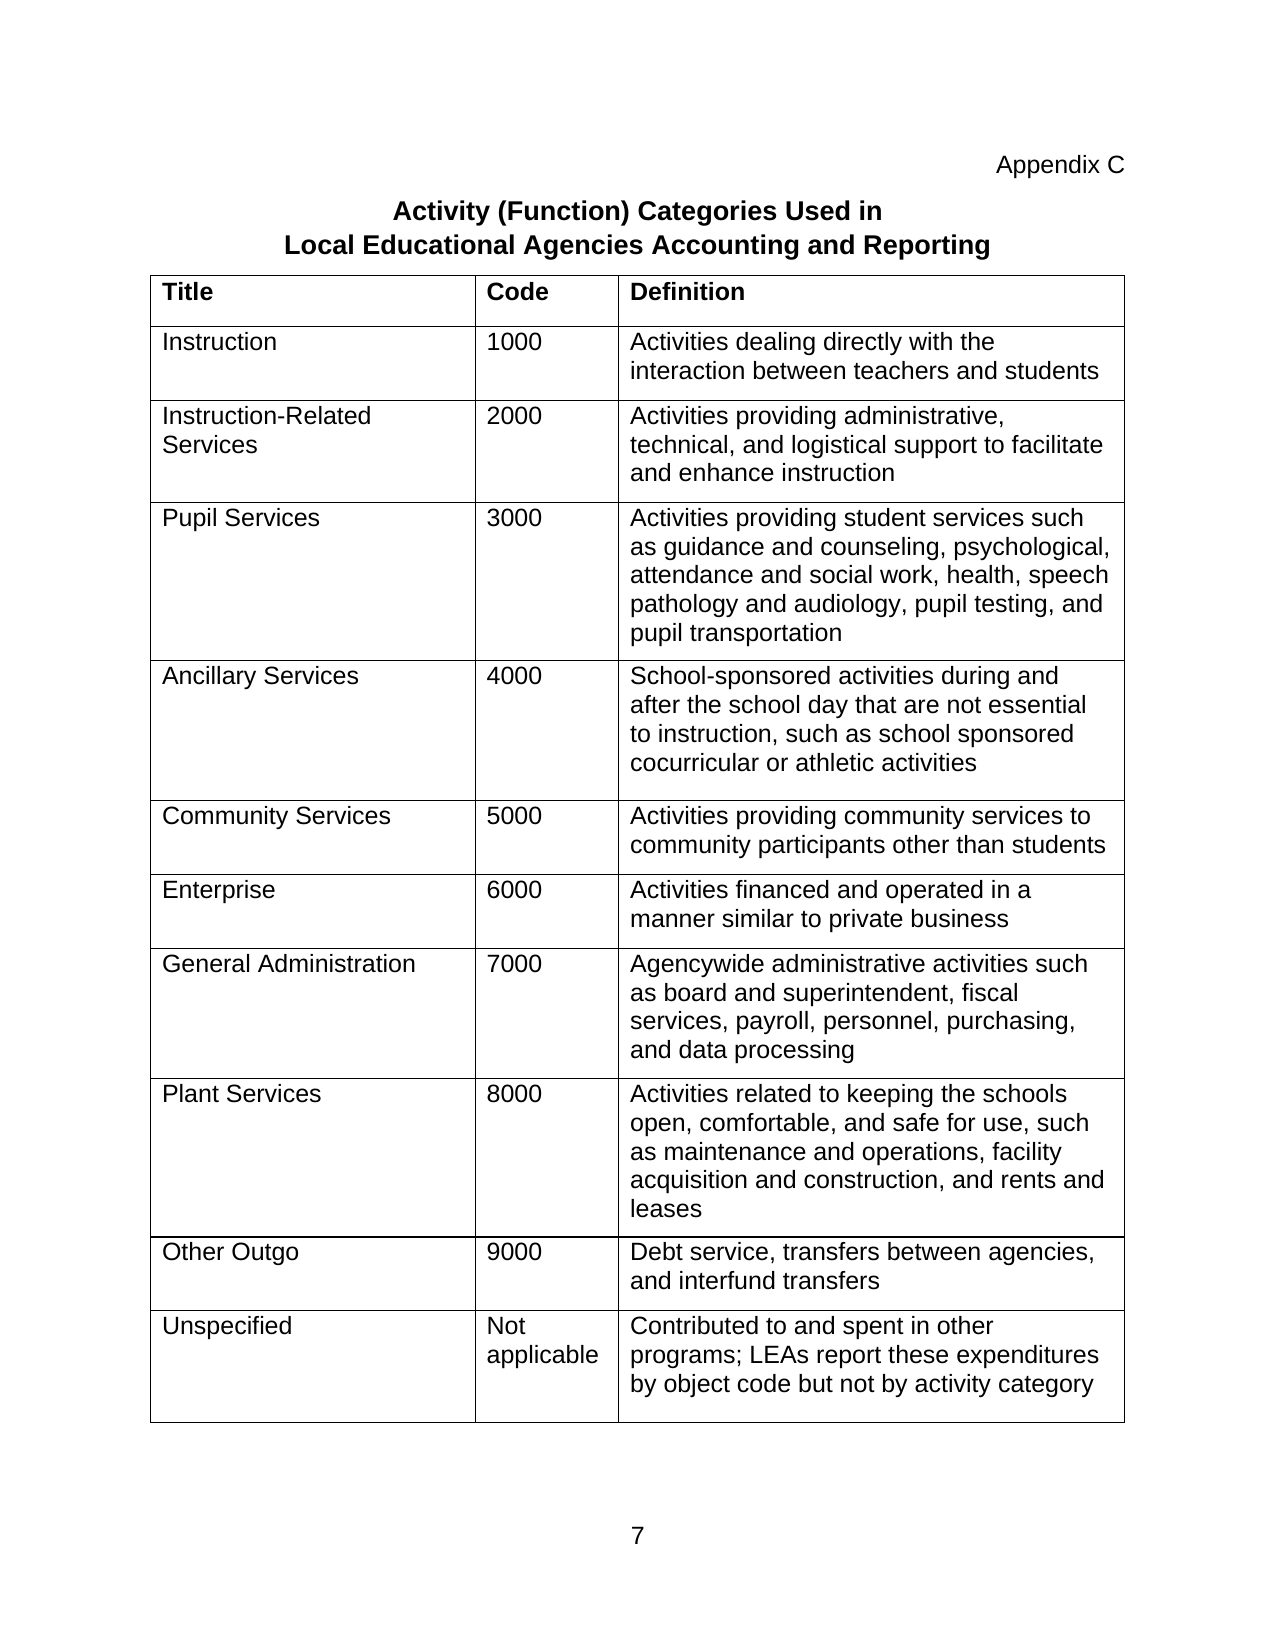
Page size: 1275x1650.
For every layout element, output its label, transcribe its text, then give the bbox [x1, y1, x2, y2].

table_cell Unspecified [151, 1311, 475, 1422]
table_cell Activities providing administrative, technical, and logistical support to facilitate and enhance instruction [619, 401, 1124, 502]
table_cell Activities providing student services such as guidance and counseling, psychological, attendance and social work, health, speech pathology and audiology, pupil testing, and pupil transportation [619, 503, 1124, 660]
table_header Title [151, 276, 475, 326]
table_cell Ancillary Services [151, 661, 475, 800]
table_cell Plant Services [151, 1079, 475, 1236]
table_cell Activities financed and operated in a manner similar to private business [619, 875, 1124, 948]
table_header Definition [619, 276, 1124, 326]
table_cell 2000 [476, 401, 618, 502]
table_header Code [476, 276, 618, 326]
table_cell Enterprise [151, 875, 475, 948]
table_cell 8000 [476, 1079, 618, 1236]
table_cell Debt service, transfers between agencies, and interfund transfers [619, 1238, 1124, 1310]
table_cell School-sponsored activities during and after the school day that are not essential to instruction, such as school sponsored cocurricular or athletic activities [619, 661, 1124, 800]
table_cell 5000 [476, 801, 618, 874]
table_cell 9000 [476, 1238, 618, 1310]
table_cell Pupil Services [151, 503, 475, 660]
table_cell 7000 [476, 949, 618, 1078]
table_cell Activities providing community services to community participants other than students [619, 801, 1124, 874]
table_cell Activities related to keeping the schools open, comfortable, and safe for use, such as maintenance and operations, facility acquisition and construction, and rents and leases [619, 1079, 1124, 1236]
table_cell Instruction [151, 327, 475, 400]
subtitle Activity (Function) Categories Used in Local Educational Agencies Accounting and Reporting [150, 195, 1125, 260]
table_cell Agencywide administrative activities such as board and superintendent, fiscal services, payroll, personnel, purchasing, and data processing [619, 949, 1124, 1078]
table_cell 4000 [476, 661, 618, 800]
table_cell Activities dealing directly with the interaction between teachers and students [619, 327, 1124, 400]
table_cell 3000 [476, 503, 618, 660]
text Appendix C [150, 150, 1125, 179]
table_cell Community Services [151, 801, 475, 874]
table_cell Not applicable [476, 1311, 618, 1422]
table_cell 6000 [476, 875, 618, 948]
table_cell Other Outgo [151, 1238, 475, 1310]
table_cell 1000 [476, 327, 618, 400]
table_cell Instruction-Related Services [151, 401, 475, 502]
table_cell Contributed to and spent in other programs; LEAs report these expenditures by object code but not by activity category [619, 1311, 1124, 1422]
table_cell General Administration [151, 949, 475, 1078]
